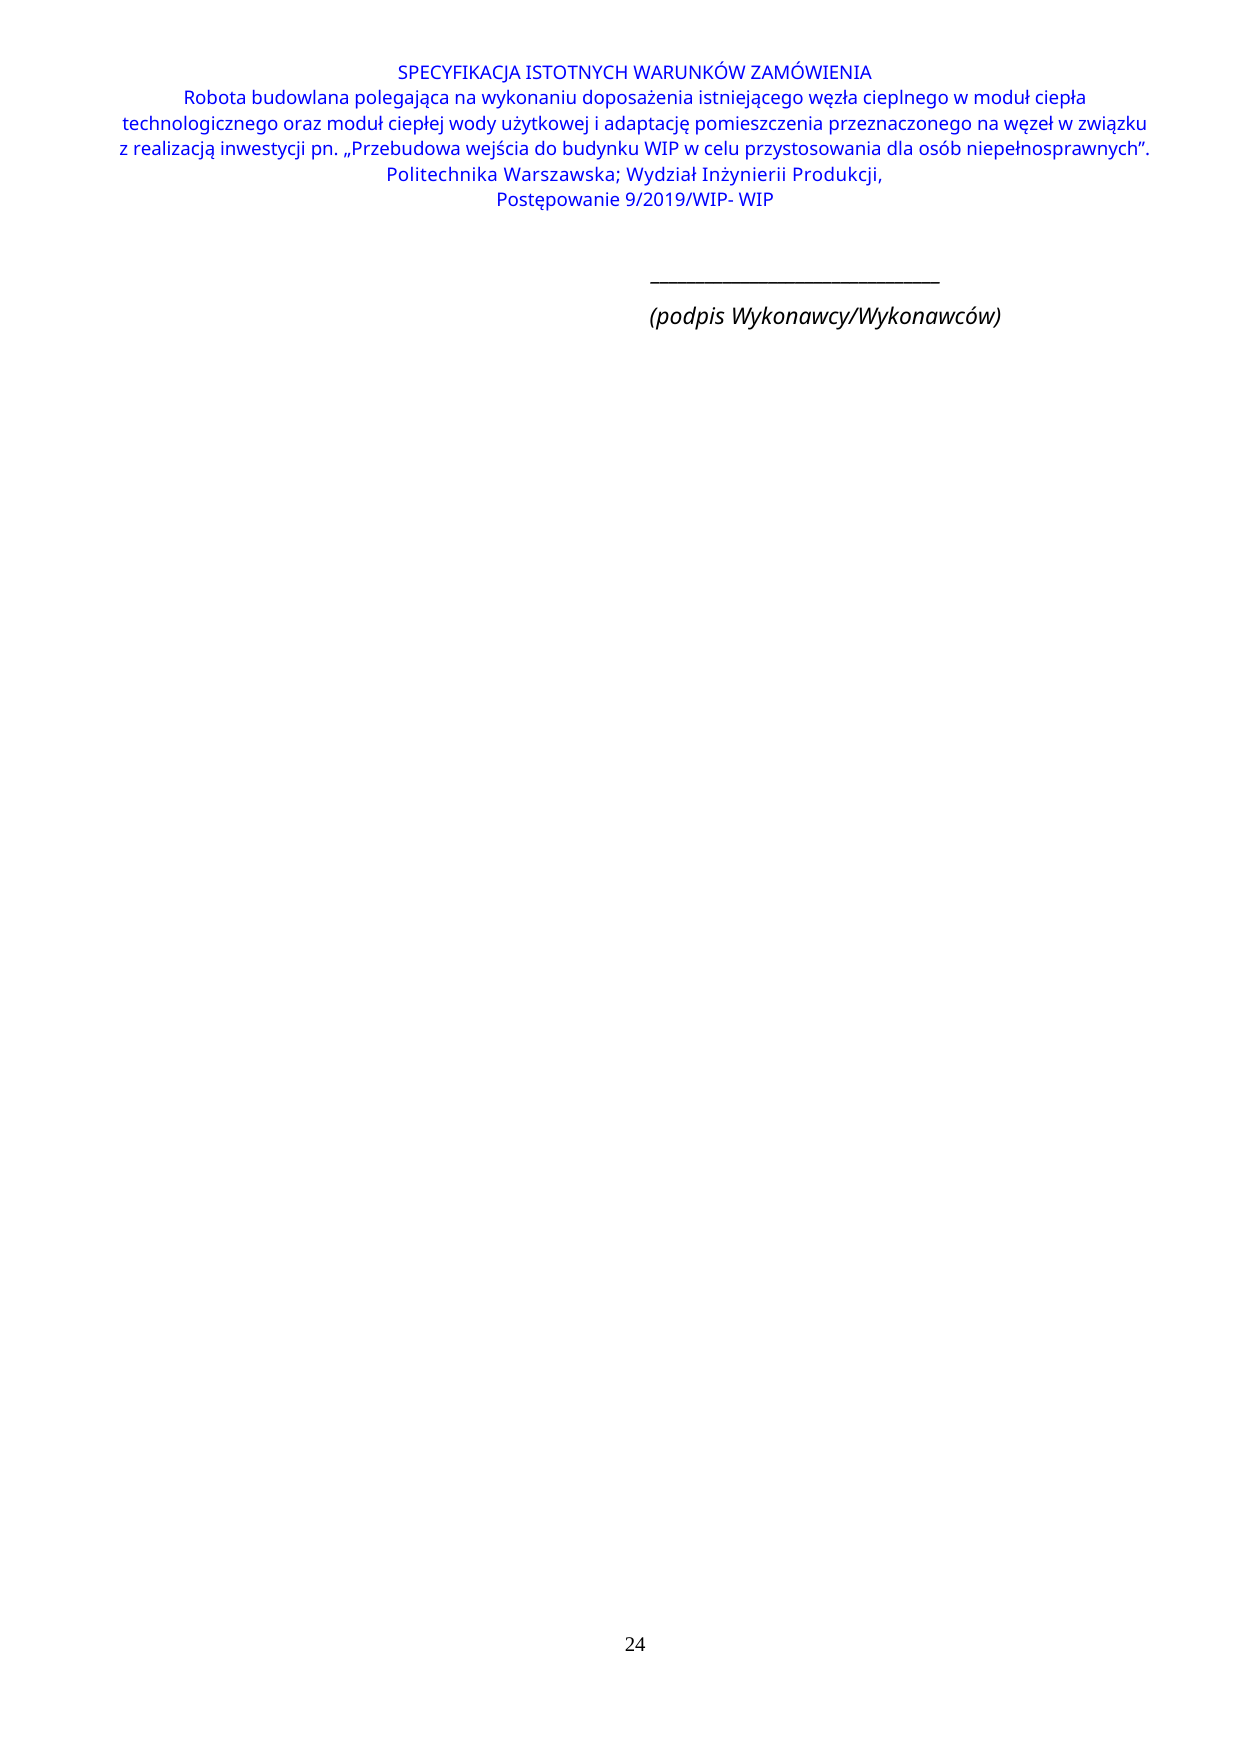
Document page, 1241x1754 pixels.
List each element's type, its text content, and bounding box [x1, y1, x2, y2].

text ________________________________ [587, 256, 1152, 287]
text (podpis Wykonawcy/Wykonawców) [118, 300, 1152, 331]
